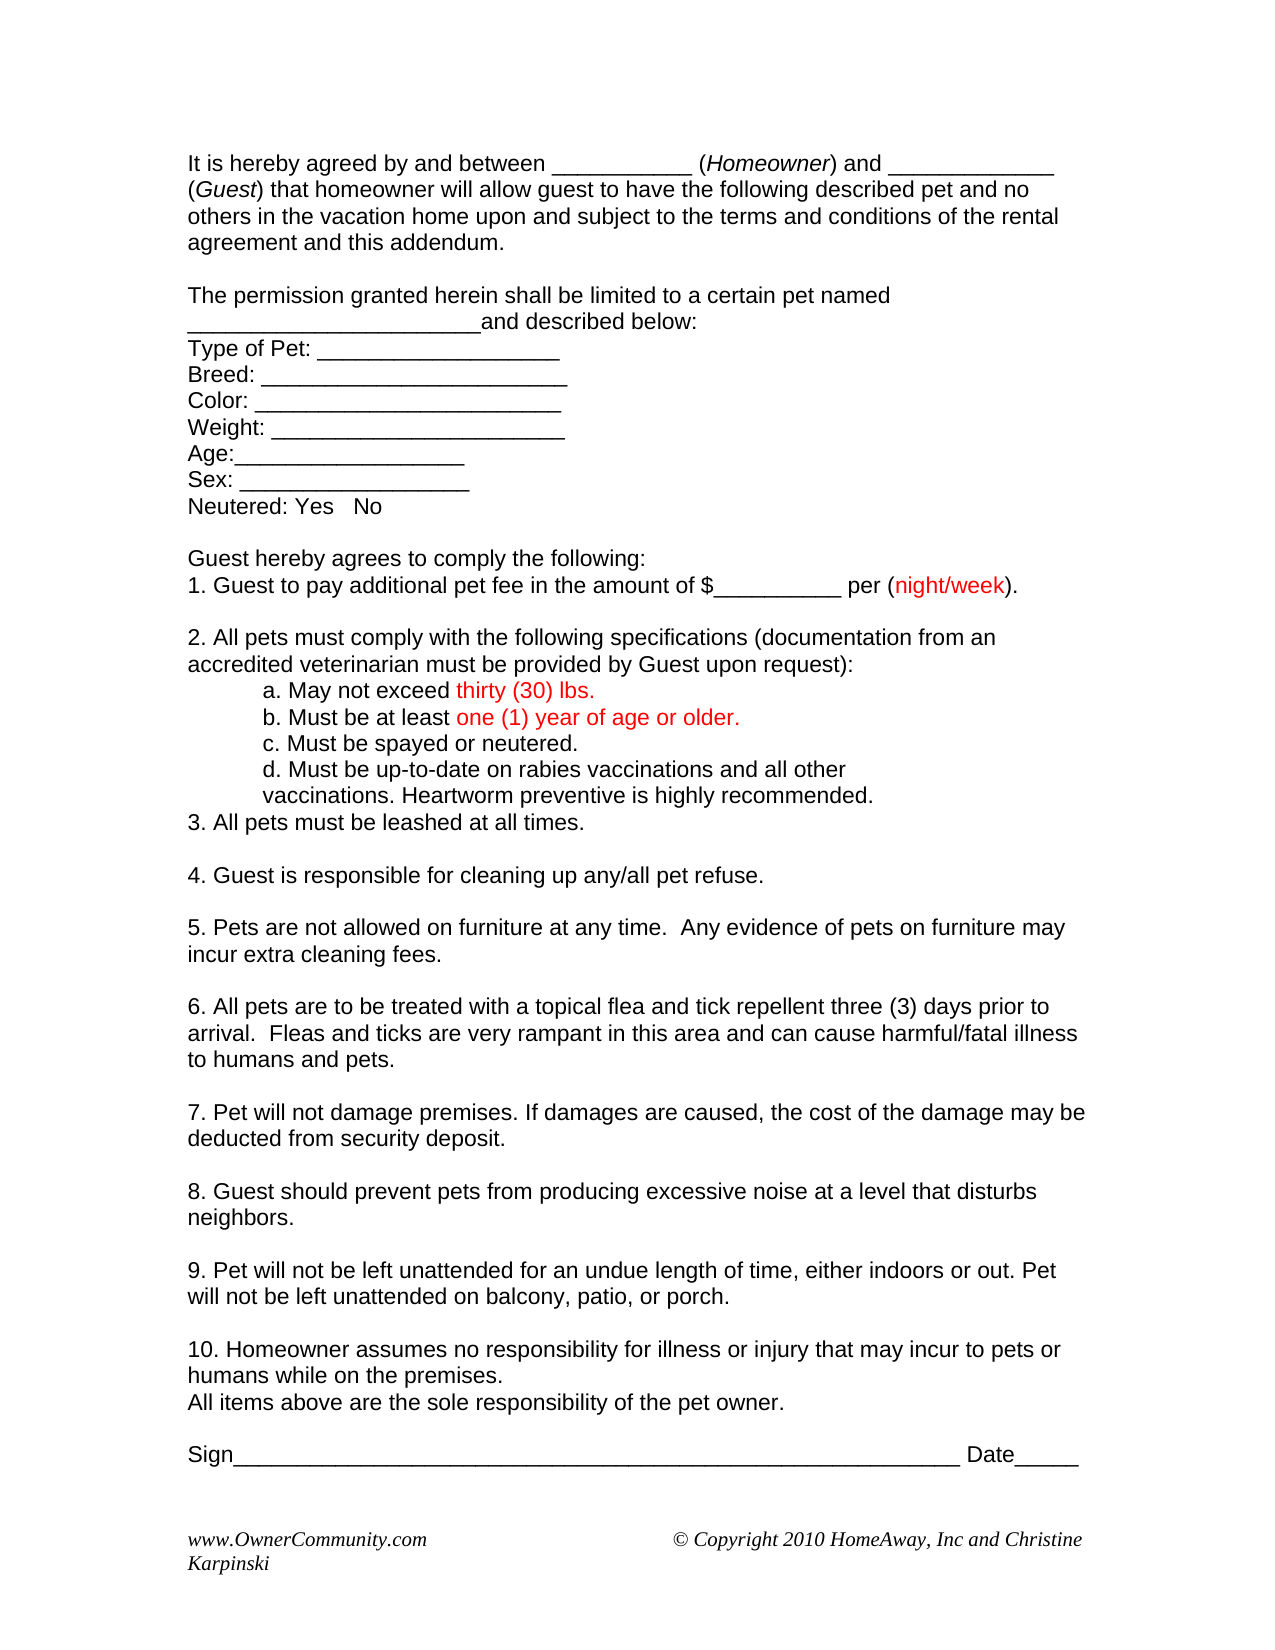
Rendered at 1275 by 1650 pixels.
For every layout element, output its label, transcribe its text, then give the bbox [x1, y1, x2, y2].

text 1. Guest to pay additional pet fee in the amount of $__________ per (night/week). [187, 572, 1087, 598]
text All items above are the sole responsibility of the pet owner. [187, 1389, 1087, 1415]
text Color: ________________________ [187, 387, 1087, 413]
text Breed: ________________________ [187, 361, 1087, 387]
text Guest hereby agrees to comply the following: [187, 545, 1087, 572]
text 3. All pets must be leashed at all times. [187, 809, 1087, 835]
text d. Must be up-to-date on rabies vaccinations and all other vaccinations. Heartworm preventive is highly recommended. [187, 756, 1087, 809]
text 8. Guest should prevent pets from producing excessive noise at a level that disturbs neighbors. [187, 1178, 1087, 1231]
text 2. All pets must comply with the following specifications (documentation from an accredited veterinarian must be provided by Guest upon request): [187, 624, 1087, 677]
text a. May not exceed thirty (30) lbs. [187, 677, 1087, 703]
text Age:__________________ [187, 440, 1087, 466]
text Sex: __________________ [187, 466, 1087, 493]
text 7. Pet will not damage premises. If damages are caused, the cost of the damage may be deducted from security deposit. [187, 1099, 1087, 1151]
text Weight: _______________________ [187, 413, 1087, 440]
text b. Must be at least one (1) year of age or older. [187, 703, 1087, 730]
text 10. Homeowner assumes no responsibility for illness or injury that may incur to pets or humans while on the premises. [187, 1336, 1087, 1389]
text It is hereby agreed by and between ___________ (Homeowner) and _____________ (Guest) that homeowner will allow guest to have the following described pet and no others in the vacation home upon and subject to the terms and conditions of the rental agreement and this addendum. [187, 150, 1087, 255]
text c. Must be spayed or neutered. [187, 730, 1087, 756]
text 5. Pets are not allowed on furniture at any time. Any evidence of pets on furniture may incur extra cleaning fees. [187, 914, 1087, 967]
text Type of Pet: ___________________ [187, 334, 1087, 361]
text The permission granted herein shall be limited to a certain pet named _______________________and described below: [187, 282, 1087, 334]
text Sign_________________________________________________________ Date_____ [187, 1441, 1087, 1468]
text 6. All pets are to be treated with a topical flea and tick repellent three (3) days prior to arrival. Fleas and ticks are very rampant in this area and can cause harmful/fatal illness to humans and pets. [187, 993, 1087, 1072]
text 9. Pet will not be left unattended for an undue length of time, either indoors or out. Pet will not be left unattended on balcony, patio, or porch. [187, 1257, 1087, 1309]
text 4. Guest is responsible for cleaning up any/all pet refuse. [187, 862, 1087, 888]
text Neutered: Yes No [187, 493, 1087, 519]
